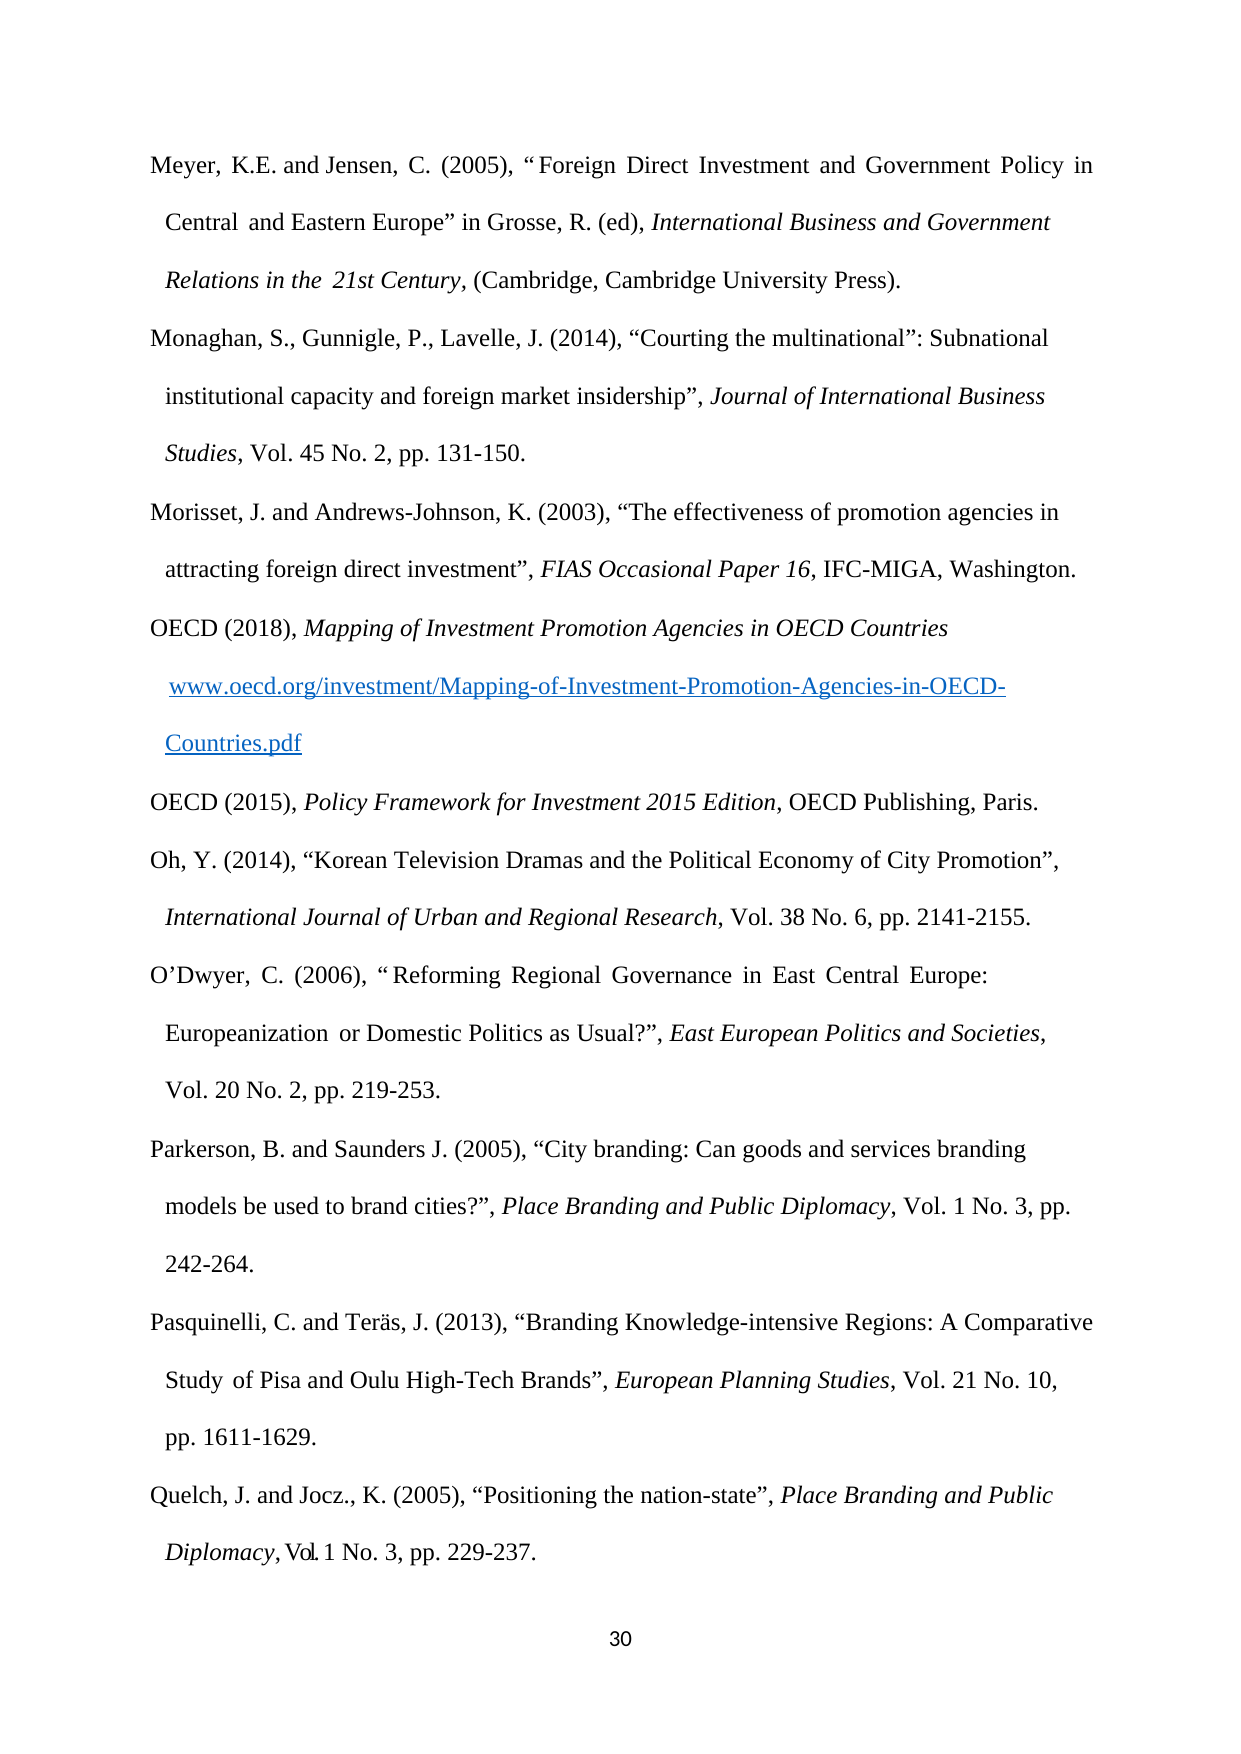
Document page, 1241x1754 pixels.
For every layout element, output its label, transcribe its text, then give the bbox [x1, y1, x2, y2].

text Meyer, K.E. and Jensen, C. (2005), “Foreign Direct Investment and Government Policy in Central and Eastern Europe” in Grosse, R. (ed), International Business and Government Relations in the 21st Century, (Cambridge, Cambridge University Press). [150, 150, 1095, 294]
text O’Dwyer, C. (2006), “Reforming Regional Governance in East Central Europe: Europeanization or Domestic Politics as Usual?”, East European Politics and Societies, Vol. 20 No. 2, pp. 219-253. [150, 961, 1095, 1104]
text www.oecd.org/investment/Mapping-of-Investment-Promotion-Agencies-in-OECD-Countries.pdf [150, 671, 1095, 757]
text Morisset, J. and Andrews-Johnson, K. (2003), “The effectiveness of promotion agencies in attracting foreign direct investment”, FIAS Occasional Paper 16, IFC-MIGA, Washington. [150, 497, 1095, 583]
text Parkerson, B. and Saunders J. (2005), “City branding: Can goods and services branding models be used to brand cities?”, Place Branding and Public Diplomacy, Vol. 1 No. 3, pp. 242-264. [150, 1134, 1095, 1278]
text Oh, Y. (2014), “Korean Television Dramas and the Political Economy of City Promotion”, International Journal of Urban and Regional Research, Vol. 38 No. 6, pp. 2141-2155. [150, 845, 1095, 931]
text OECD (2015), Policy Framework for Investment 2015 Edition, OECD Publishing, Paris. [150, 787, 1095, 815]
text Pasquinelli, C. and Teräs, J. (2013), “Branding Knowledge-intensive Regions: A Comparative Study of Pisa and Oulu High-Tech Brands”, European Planning Studies, Vol. 21 No. 10, pp. 1611-1629. [150, 1307, 1095, 1451]
text Quelch, J. and Jocz., K. (2005), “Positioning the nation-state”, Place Branding and Public Diplomacy, Vol. 1 No. 3, pp. 229-237. [150, 1480, 1095, 1566]
text Monaghan, S., Gunnigle, P., Lavelle, J. (2014), “Courting the multinational”: Subnational institutional capacity and foreign market insidership”, Journal of International Business Studies, Vol. 45 No. 2, pp. 131-150. [150, 323, 1095, 467]
text OECD (2018), Mapping of Investment Promotion Agencies in OECD Countries [150, 613, 1095, 641]
